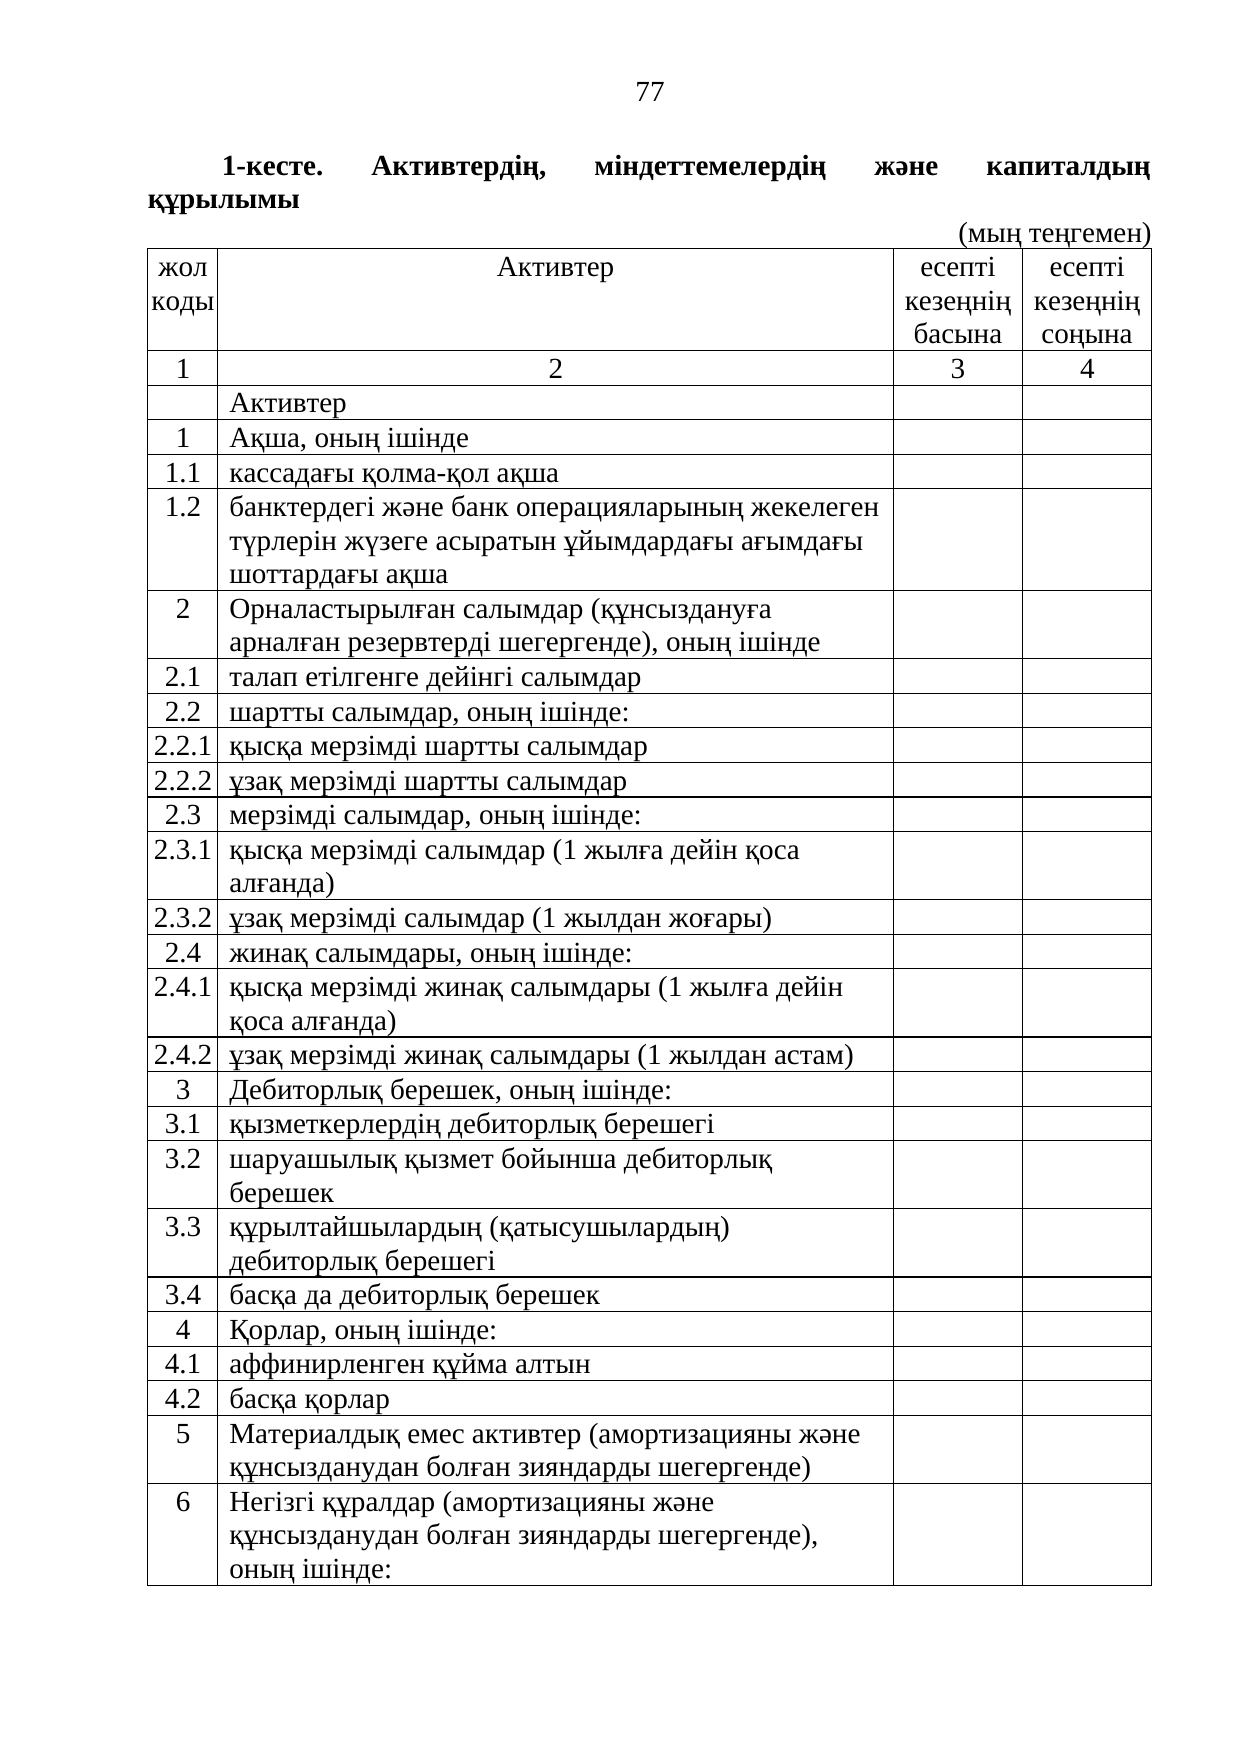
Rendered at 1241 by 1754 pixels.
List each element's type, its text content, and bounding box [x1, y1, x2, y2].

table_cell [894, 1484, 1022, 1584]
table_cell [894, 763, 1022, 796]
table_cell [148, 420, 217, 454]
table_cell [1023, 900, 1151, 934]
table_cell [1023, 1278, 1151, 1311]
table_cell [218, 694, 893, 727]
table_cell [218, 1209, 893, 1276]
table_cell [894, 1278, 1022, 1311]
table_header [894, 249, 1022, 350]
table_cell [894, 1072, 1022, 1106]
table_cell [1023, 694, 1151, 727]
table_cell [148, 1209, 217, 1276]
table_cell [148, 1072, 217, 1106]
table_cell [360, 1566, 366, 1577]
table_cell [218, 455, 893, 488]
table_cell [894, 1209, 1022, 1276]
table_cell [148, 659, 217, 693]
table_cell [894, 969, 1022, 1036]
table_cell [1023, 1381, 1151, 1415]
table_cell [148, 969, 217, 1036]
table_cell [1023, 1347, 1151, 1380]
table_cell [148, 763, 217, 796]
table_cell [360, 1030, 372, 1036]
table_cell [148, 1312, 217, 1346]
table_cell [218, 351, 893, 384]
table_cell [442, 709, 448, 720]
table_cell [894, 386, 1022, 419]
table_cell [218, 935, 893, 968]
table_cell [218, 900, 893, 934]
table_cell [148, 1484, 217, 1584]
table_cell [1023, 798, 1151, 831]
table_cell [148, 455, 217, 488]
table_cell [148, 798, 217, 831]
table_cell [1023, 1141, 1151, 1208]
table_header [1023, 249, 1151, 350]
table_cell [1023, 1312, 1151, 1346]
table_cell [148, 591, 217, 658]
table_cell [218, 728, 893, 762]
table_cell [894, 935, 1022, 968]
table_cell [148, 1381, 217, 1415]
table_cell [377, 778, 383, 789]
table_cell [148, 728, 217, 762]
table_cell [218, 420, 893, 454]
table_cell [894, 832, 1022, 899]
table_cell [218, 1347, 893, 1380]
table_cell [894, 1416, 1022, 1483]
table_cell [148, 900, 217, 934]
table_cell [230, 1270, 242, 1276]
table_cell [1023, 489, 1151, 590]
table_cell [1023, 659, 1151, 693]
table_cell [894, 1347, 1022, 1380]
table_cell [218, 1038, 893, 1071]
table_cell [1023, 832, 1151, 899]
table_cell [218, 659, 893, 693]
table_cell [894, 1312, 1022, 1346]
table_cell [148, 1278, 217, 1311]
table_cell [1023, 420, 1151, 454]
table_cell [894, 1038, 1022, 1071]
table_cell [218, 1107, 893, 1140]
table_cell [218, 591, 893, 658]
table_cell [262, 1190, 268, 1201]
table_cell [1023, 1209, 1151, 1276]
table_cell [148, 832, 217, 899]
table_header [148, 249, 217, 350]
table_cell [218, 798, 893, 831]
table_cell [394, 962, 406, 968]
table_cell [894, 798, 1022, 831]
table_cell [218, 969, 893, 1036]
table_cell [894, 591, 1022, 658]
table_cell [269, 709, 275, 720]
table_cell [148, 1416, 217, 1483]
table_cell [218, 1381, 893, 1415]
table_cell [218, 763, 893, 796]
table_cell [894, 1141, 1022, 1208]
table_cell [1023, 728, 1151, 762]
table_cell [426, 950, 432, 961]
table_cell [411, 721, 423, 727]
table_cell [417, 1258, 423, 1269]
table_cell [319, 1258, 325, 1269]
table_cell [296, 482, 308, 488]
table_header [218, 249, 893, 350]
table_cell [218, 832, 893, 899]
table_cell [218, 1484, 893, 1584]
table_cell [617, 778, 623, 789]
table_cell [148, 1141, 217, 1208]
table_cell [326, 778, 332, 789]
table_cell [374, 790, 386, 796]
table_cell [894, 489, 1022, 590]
text (мың теңгемен) [148, 215, 1152, 248]
text 1-кесте. Активтердің, міндеттемелердің және капиталдың құрылымы [148, 148, 1152, 215]
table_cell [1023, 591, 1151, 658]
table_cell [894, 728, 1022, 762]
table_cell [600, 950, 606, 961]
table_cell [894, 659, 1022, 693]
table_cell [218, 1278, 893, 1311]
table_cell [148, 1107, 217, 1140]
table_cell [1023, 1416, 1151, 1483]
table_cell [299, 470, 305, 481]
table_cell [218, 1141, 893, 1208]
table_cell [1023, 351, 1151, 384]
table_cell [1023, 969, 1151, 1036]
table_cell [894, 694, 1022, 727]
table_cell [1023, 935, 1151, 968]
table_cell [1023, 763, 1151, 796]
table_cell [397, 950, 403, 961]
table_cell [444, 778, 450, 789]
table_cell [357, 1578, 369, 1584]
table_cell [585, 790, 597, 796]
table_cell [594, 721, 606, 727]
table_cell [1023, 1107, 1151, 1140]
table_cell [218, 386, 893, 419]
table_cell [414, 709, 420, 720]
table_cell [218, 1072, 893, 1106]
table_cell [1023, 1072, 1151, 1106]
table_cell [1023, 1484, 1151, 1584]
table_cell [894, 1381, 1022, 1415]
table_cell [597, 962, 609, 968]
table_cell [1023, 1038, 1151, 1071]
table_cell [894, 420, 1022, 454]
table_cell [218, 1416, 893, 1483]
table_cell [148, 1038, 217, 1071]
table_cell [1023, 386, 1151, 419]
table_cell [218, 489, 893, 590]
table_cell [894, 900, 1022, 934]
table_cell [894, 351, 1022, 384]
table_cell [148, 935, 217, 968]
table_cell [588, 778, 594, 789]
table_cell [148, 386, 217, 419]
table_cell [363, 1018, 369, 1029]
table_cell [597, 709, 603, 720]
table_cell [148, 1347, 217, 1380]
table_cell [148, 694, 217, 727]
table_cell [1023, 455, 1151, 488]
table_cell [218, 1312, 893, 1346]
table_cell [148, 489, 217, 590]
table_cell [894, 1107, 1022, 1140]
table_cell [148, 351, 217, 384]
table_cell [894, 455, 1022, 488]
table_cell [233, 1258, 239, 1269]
